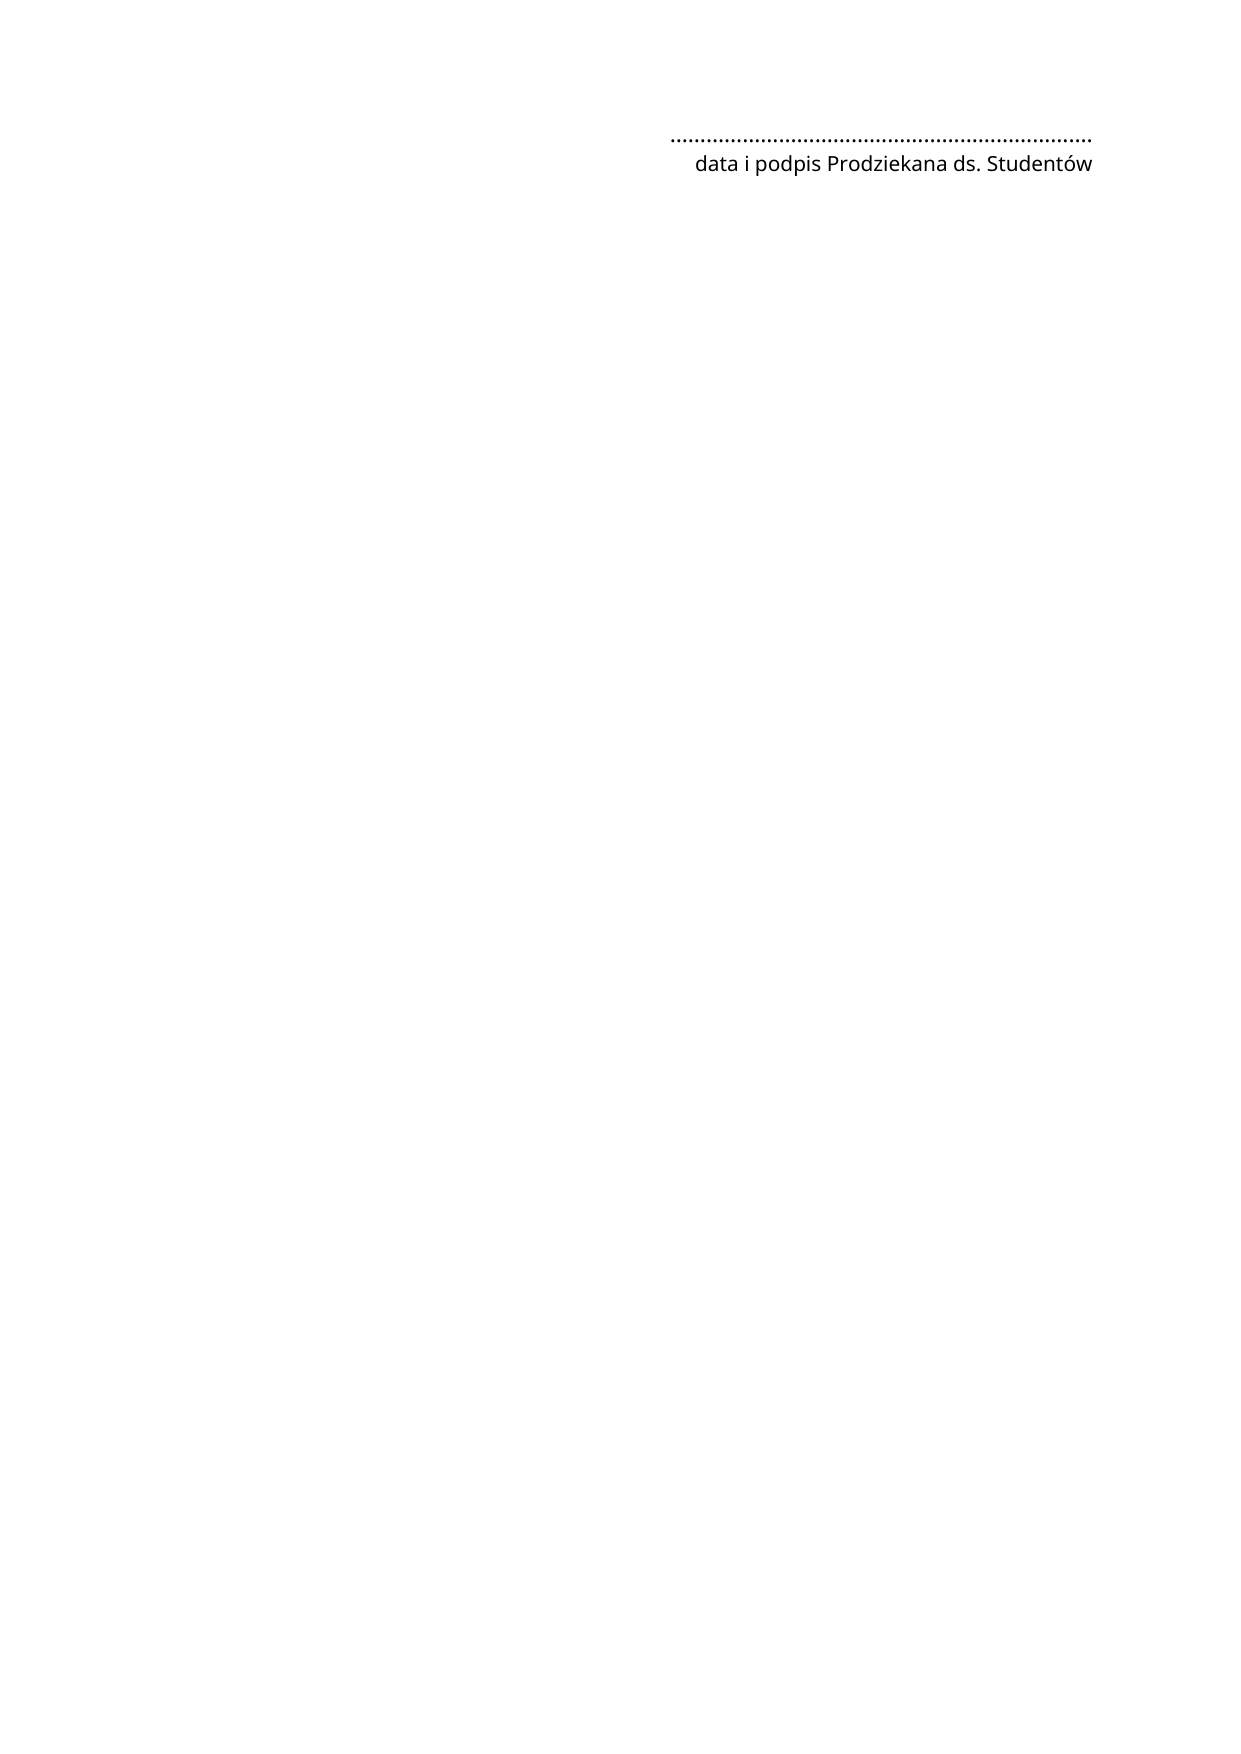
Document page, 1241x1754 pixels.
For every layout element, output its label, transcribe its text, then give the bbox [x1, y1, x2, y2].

text ……………………………………………………………. [148, 118, 1092, 149]
text data i podpis Prodziekana ds. Studentów [148, 149, 1092, 178]
